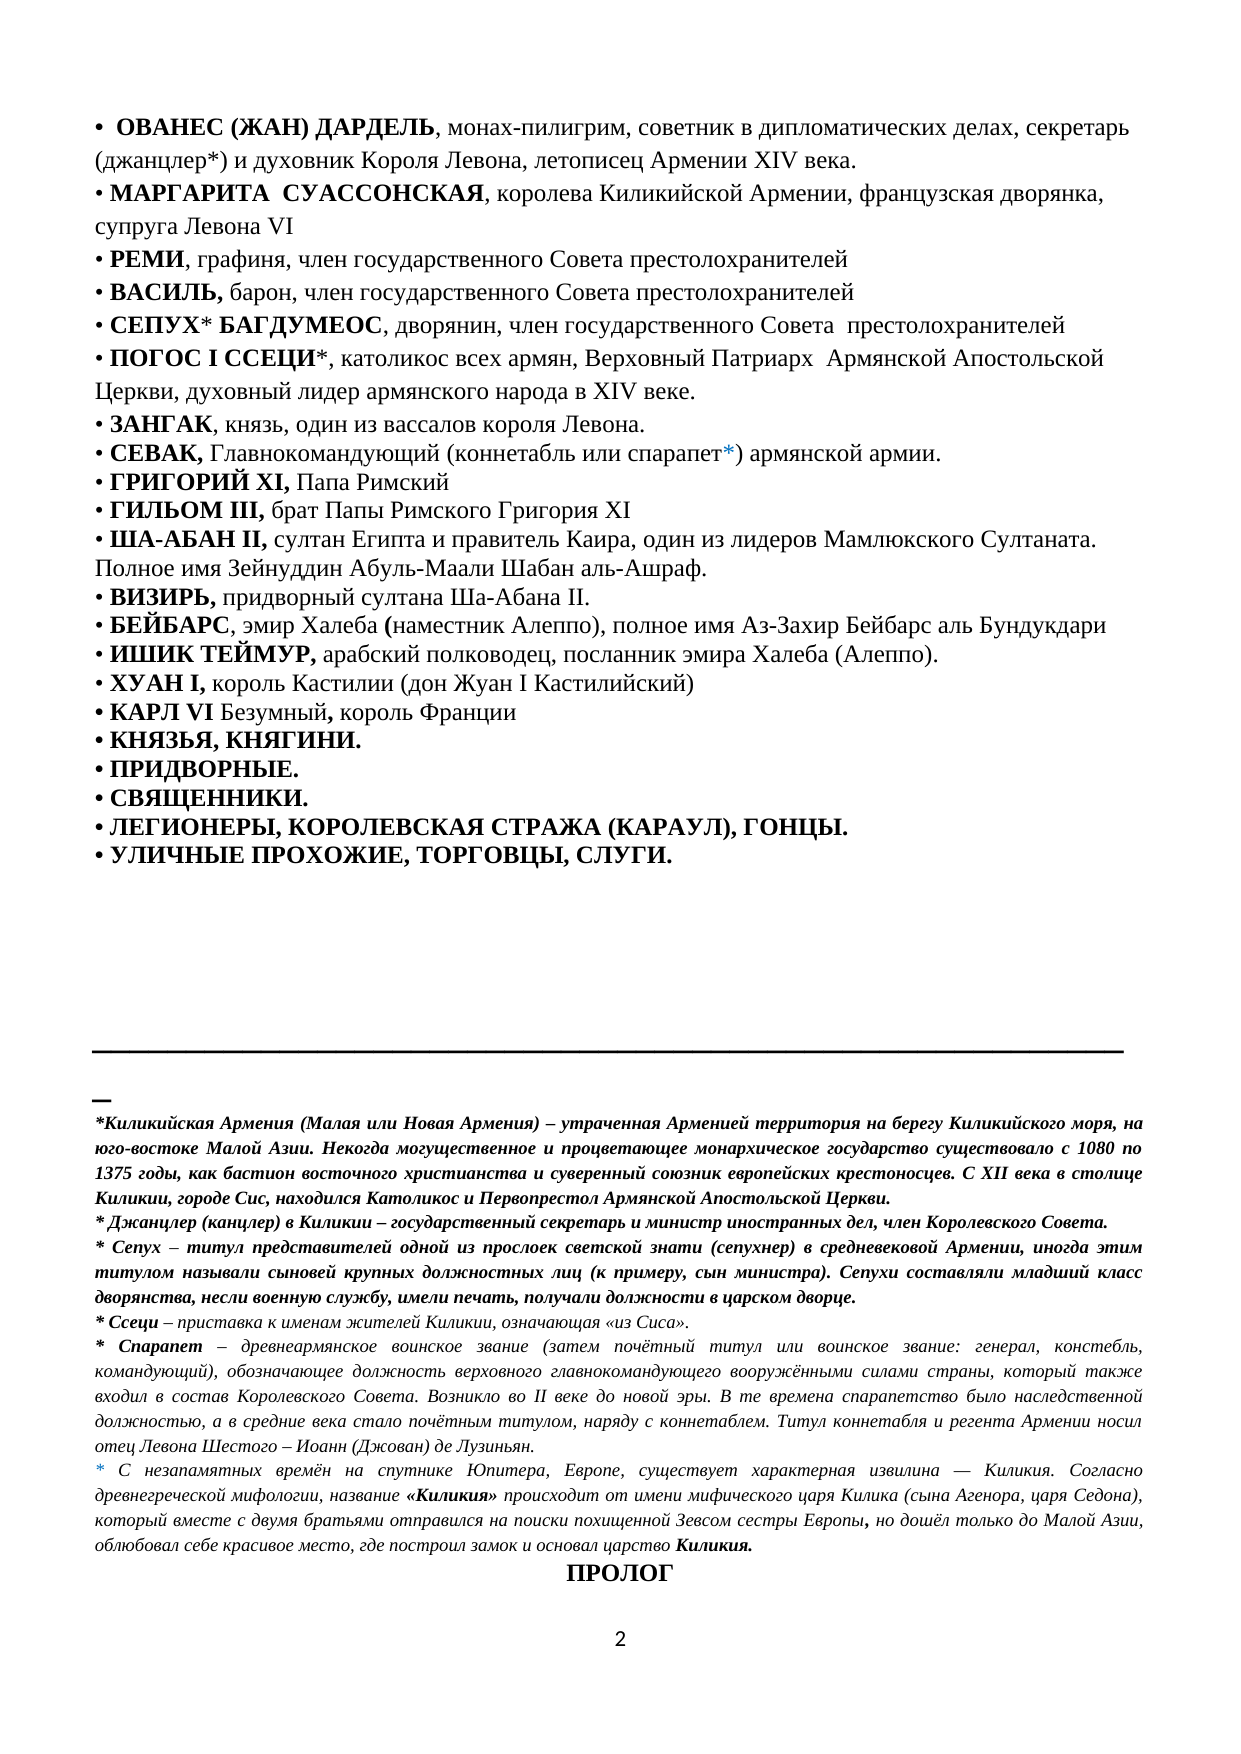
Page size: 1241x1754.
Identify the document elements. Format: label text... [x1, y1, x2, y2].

text • ВИЗИРЬ, придворный султана Ша-Абана II. [94, 582, 1146, 611]
text ________________________________________________________ [94, 1013, 1146, 1106]
text • СЕВАК, Главнокомандующий (коннетабль или спарапет*) армянской армии. • ГРИГОРИЙ XI, Папа Римский [94, 438, 1146, 496]
text * С незапамятных времён на спутнике Юпитера, Европе, существует характерная извилина — Киликия. Согласно древнегреческой мифологии, название «Киликия» происходит от имени мифического царя Килика (сына Агенора, царя Седона), который вместе с двумя братьями отправился на поиски похищенной Зевсом сестры Европы, но дошёл только до Малой Азии, облюбовал себе красивое место, где построил замок и основал царство Киликия. [94, 1459, 1146, 1555]
text * Ссеци – приставка к именам жителей Киликии, означающая «из Сиса». [94, 1311, 1146, 1332]
text • КАРЛ VI Безумный, король Франции [94, 697, 1146, 726]
text ПРОЛОГ [94, 1558, 1146, 1587]
text • БЕЙБАРС, эмир Халеба (наместник Алеппо), полное имя Аз-Захир Бейбарс аль Бундукдари [94, 611, 1146, 639]
text * Спарапет – древнеармянское воинское звание (затем почётный титул или воинское звание: генерал, констебль, командующий), обозначающее должность верховного главнокомандующего вооружёнными силами страны, который также входил в состав Королевского Совета. Возникло во II веке до новой эры. В те времена спарапетство было наследственной должностью, а в средние века стало почётным титулом, наряду с коннетаблем. Титул коннетабля и регента Армении носил отец Левона Шестого – Иоанн (Джован) де Лузиньян. [94, 1335, 1146, 1456]
text • УЛИЧНЫЕ ПРОХОЖИЕ, ТОРГОВЦЫ, СЛУГИ. [94, 841, 1146, 869]
text • ША-АБАН II, султан Египта и правитель Каира, один из лидеров Мамлюкского Султаната. Полное имя Зейнуддин Абуль-Маали Шабан аль-Ашраф. [94, 524, 1146, 582]
text • ОВАНЕС (ЖАН) ДАРДЕЛЬ, монах-пилигрим, советник в дипломатических делах, секретарь (джанцлер*) и духовник Короля Левона, летописец Армении XIV века. [94, 112, 1146, 174]
text • ЗАНГАК, князь, один из вассалов короля Левона. [94, 409, 1146, 438]
text • МАРГАРИТА СУАССОНСКАЯ, королева Киликийской Армении, французская дворянка, супруга Левона VI • РЕМИ, графиня, член государственного Совета престолoхранителей • ВАСИЛЬ, барон, член государственного Совета престолoхранителей • СЕПУХ* БАГДУМЕОС, дворянин, член государственного Совета престолoхранителей • ПОГОС I ССЕЦИ*, католикос всех армян, Верховный Патриарх Армянской Апостольской Церкви, духовный лидер армянского народа в XIV веке. [94, 178, 1146, 405]
text • ГИЛЬОМ III, брат Папы Римского Григория XI [94, 496, 1146, 524]
text • ИШИК ТЕЙМУР, арабский полководец, посланник эмира Халеба (Алеппо). • ХУАН I, король Кастилии (дон Жуан I Кастилийский) [94, 639, 1146, 697]
text * Джанцлер (канцлер) в Киликии – государственный секретарь и министр иностранных дел, член Королевского Совета. [94, 1211, 1146, 1233]
text *Киликийская Армения (Малая или Новая Армения) – утраченная Арменией территория на берегу Киликийского моря, на юго-востоке Малой Азии. Некогда могущественное и процветающее монархическое государство существовало с 1080 по 1375 годы, как бастион восточного христианства и суверенный союзник европейских крестоносцев. С ХII века в столице Киликии, городе Сис, находился Католикос и Первопрестол Армянской Апостольской Церкви. [94, 1112, 1146, 1208]
text • КНЯЗЬЯ, КНЯГИНИ. • ПРИДВОРНЫЕ. • СВЯЩЕННИКИ. • ЛЕГИОНЕРЫ, КОРОЛЕВСКАЯ СТРАЖА (КАРАУЛ), ГОНЦЫ. [94, 726, 1146, 841]
text * Сепух – титул представителей одной из прослоек светской знати (сепухнер) в средневековой Армении, иногда этим титулом называли сыновей крупных должностных лиц (к примеру, сын министра). Сепухи составляли младший класс дворянства, несли военную службу, имели печать, получали должности в царском дворце. [94, 1236, 1146, 1307]
